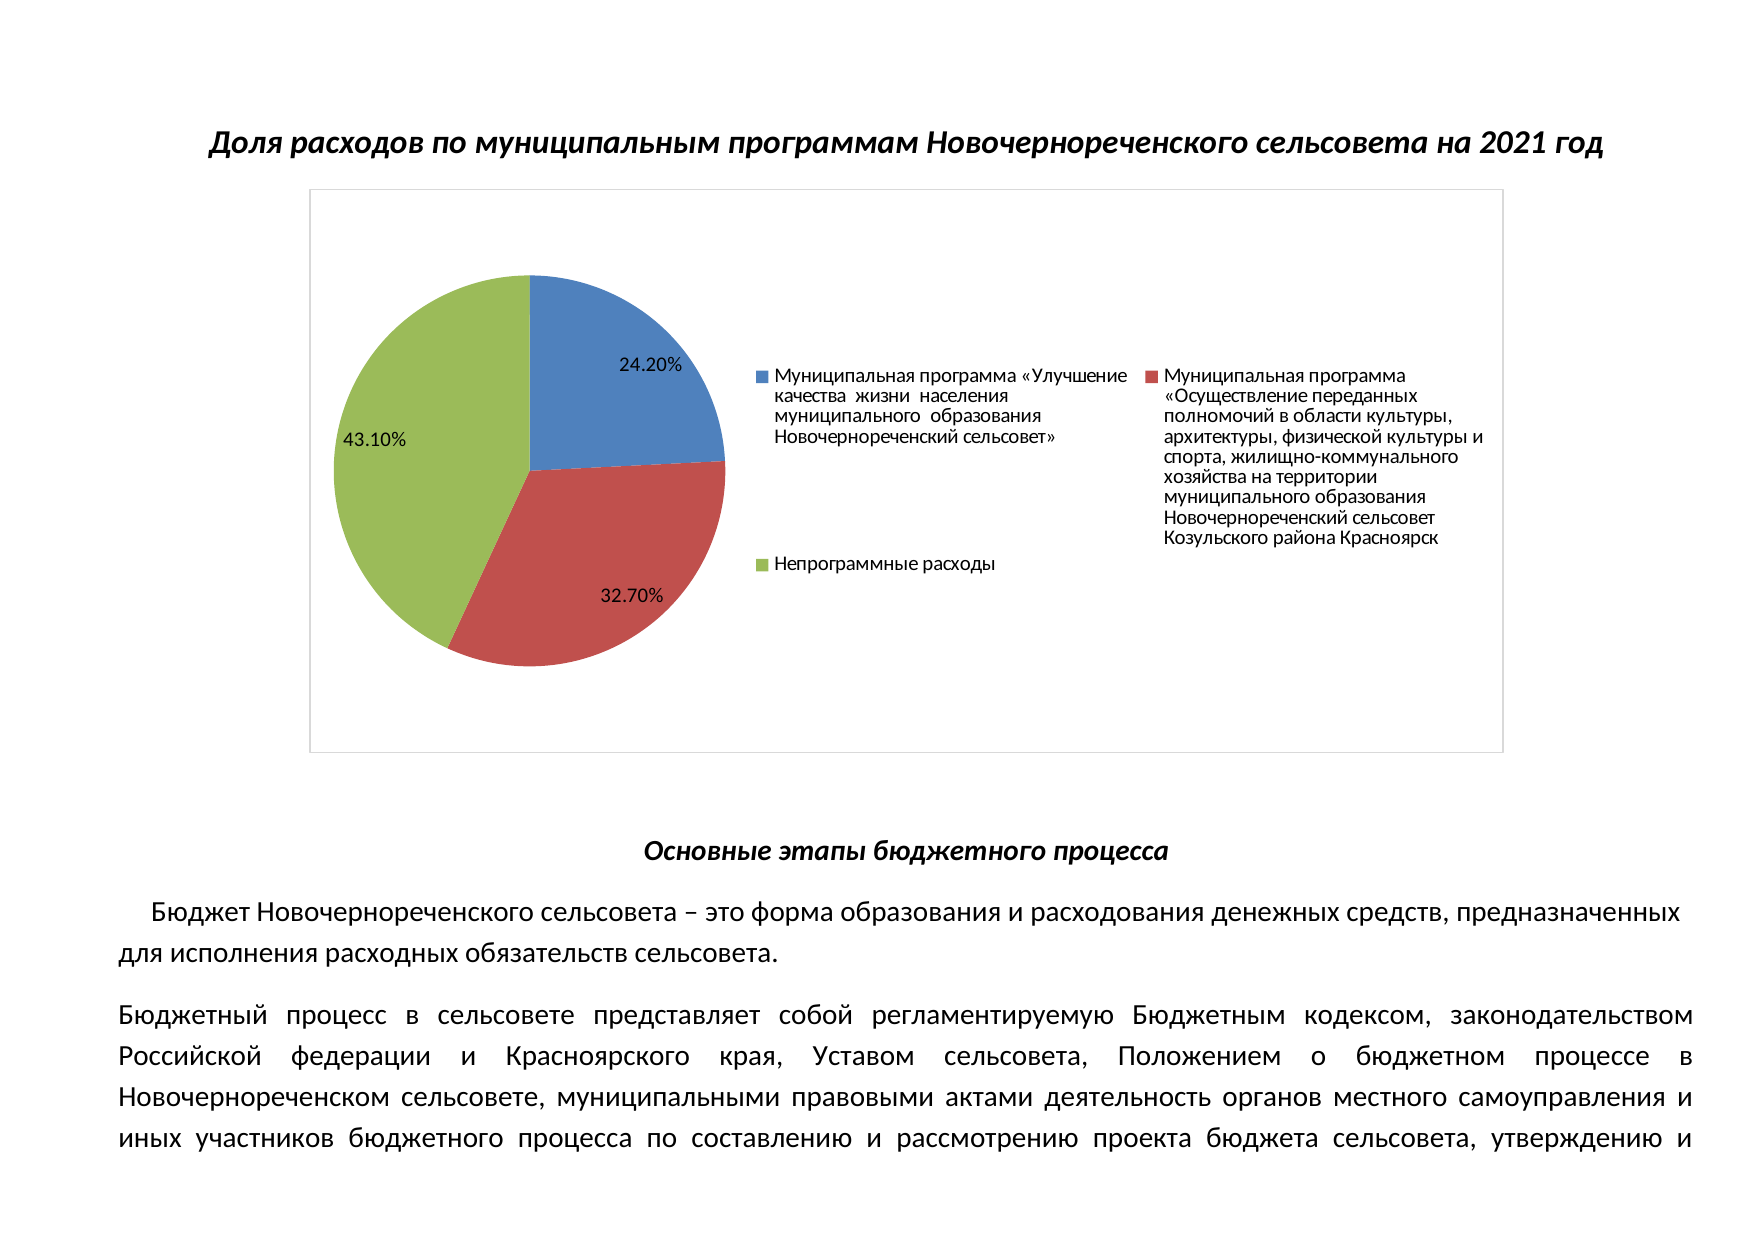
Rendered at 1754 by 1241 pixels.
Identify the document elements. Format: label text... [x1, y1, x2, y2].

text Основные этапы бюджетного процесса [118, 832, 1695, 867]
text Бюджет Новочернореченского сельсовета – это форма образования и расходования денежных средств, предназначенных для исполнения расходных обязательств сельсовета. [118, 893, 1695, 970]
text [118, 996, 1695, 1154]
text Доля расходов по муниципальным программам Новочернореченского сельсовета на 2021 год [118, 121, 1695, 162]
